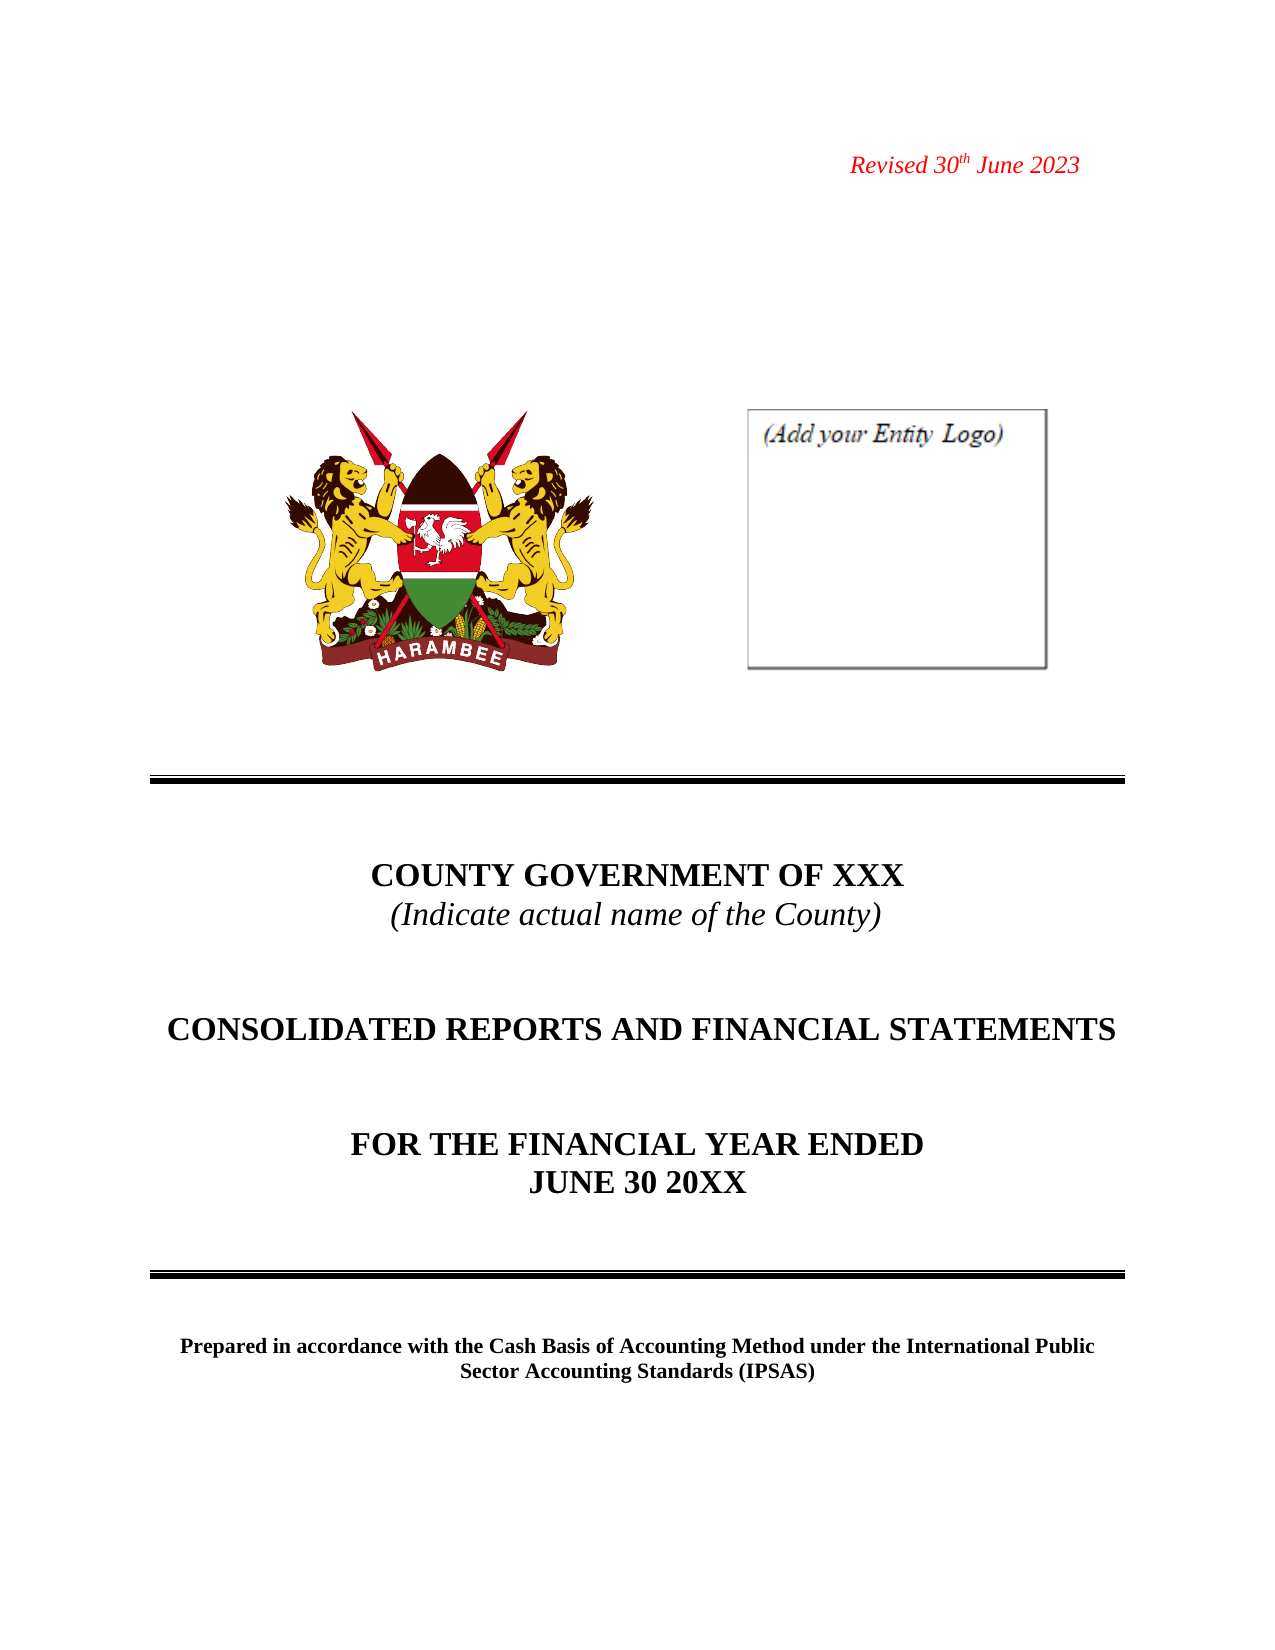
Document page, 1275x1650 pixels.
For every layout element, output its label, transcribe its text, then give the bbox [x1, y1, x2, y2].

subtitle COUNTY GOVERNMENT OF XXX [150, 856, 1125, 894]
text (Indicate actual name of the County) [150, 894, 1125, 932]
text JUNE 30 20XX [150, 1162, 1125, 1201]
picture [284, 409, 595, 672]
text Prepared in accordance with the Cash Basis of Accounting Method under the International Public Sector Accounting Standards (IPSAS) [150, 1333, 1125, 1384]
text FOR THE FINANCIAL YEAR ENDED [150, 1124, 1125, 1162]
text Revised 30th June 2023 [150, 150, 1125, 179]
subtitle CONSOLIDATED REPORTS AND FINANCIAL STATEMENTS [150, 1009, 1125, 1047]
picture [747, 409, 1053, 672]
